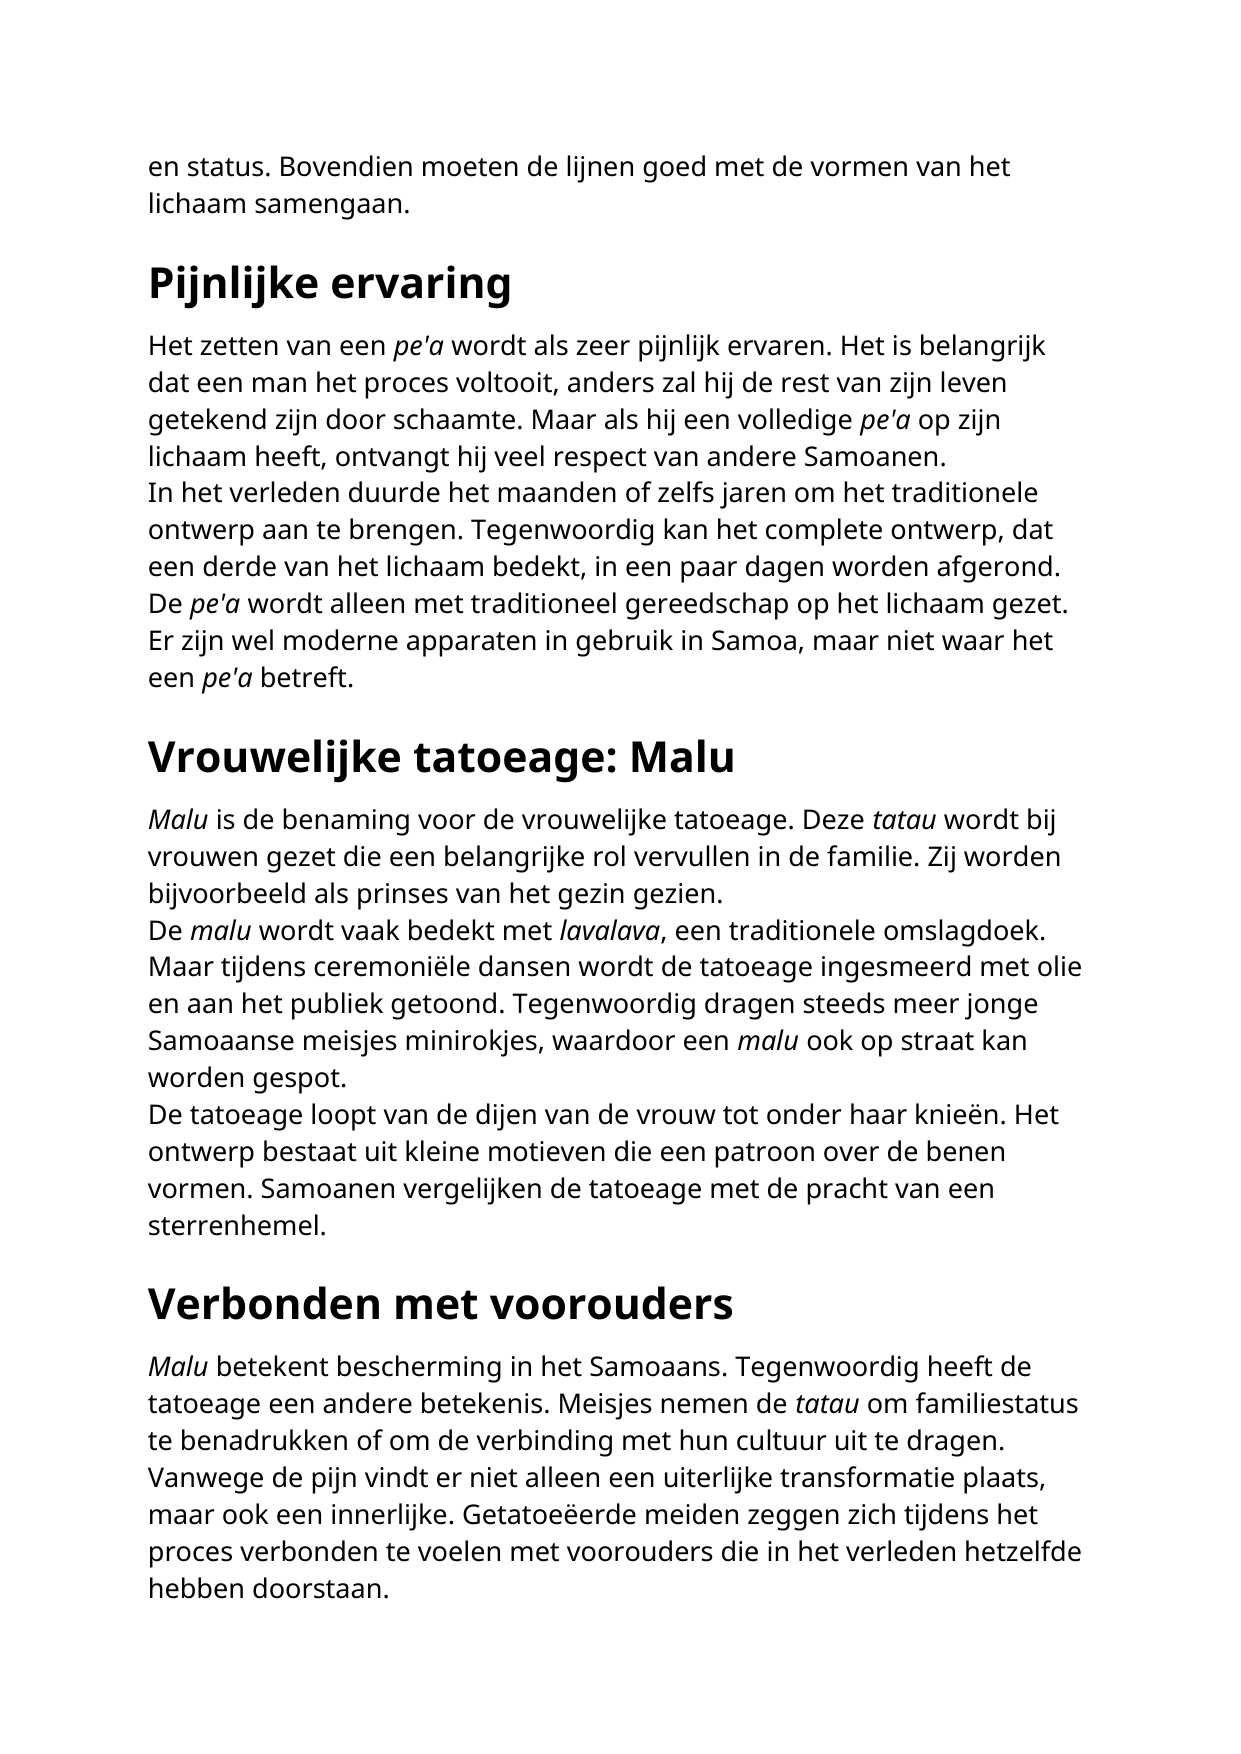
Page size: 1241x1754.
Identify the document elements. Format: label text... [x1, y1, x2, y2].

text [148, 148, 1093, 221]
text De tatoeage loopt van de dijen van de vrouw tot onder haar knieën. Het ontwerp bestaat uit kleine motieven die een patroon over de benen vormen. Samoanen vergelijken de tatoeage met de pracht van een sterrenhemel. [148, 1095, 1093, 1243]
text Het zetten van een pe'a wordt als zeer pijnlijk ervaren. Het is belangrijk dat een man het proces voltooit, anders zal hij de rest van zijn leven getekend zijn door schaamte. Maar als hij een volledige pe'a op zijn lichaam heeft, ontvangt hij veel respect van andere Samoanen. [148, 326, 1093, 474]
subtitle Verbonden met voorouders [148, 1274, 1093, 1332]
text Malu betekent bescherming in het Samoaans. Tegenwoordig heeft de tatoeage een andere betekenis. Meisjes nemen de tatau om familiestatus te benadrukken of om de verbinding met hun cultuur uit te dragen. [148, 1348, 1093, 1458]
text De malu wordt vaak bedekt met lavalava, een traditionele omslagdoek. Maar tijdens ceremoniële dansen wordt de tatoeage ingesmeerd met olie en aan het publiek getoond. Tegenwoordig dragen steeds meer jonge Samoaanse meisjes minirokjes, waardoor een malu ook op straat kan worden gespot. [148, 911, 1093, 1095]
subtitle Pijnlijke ervaring [148, 253, 1093, 311]
text Vanwege de pijn vindt er niet alleen een uiterlijke transformatie plaats, maar ook een innerlijke. Getatoeëerde meiden zeggen zich tijdens het proces verbonden te voelen met voorouders die in het verleden hetzelfde hebben doorstaan. [148, 1458, 1093, 1606]
subtitle Vrouwelijke tatoeage: Malu [148, 726, 1093, 785]
text Malu is de benaming voor de vrouwelijke tatoeage. Deze tatau wordt bij vrouwen gezet die een belangrijke rol vervullen in de familie. Zij worden bijvoorbeeld als prinses van het gezin gezien. [148, 800, 1093, 911]
text In het verleden duurde het maanden of zelfs jaren om het traditionele ontwerp aan te brengen. Tegenwoordig kan het complete ontwerp, dat een derde van het lichaam bedekt, in een paar dagen worden afgerond. De pe'a wordt alleen met traditioneel gereedschap op het lichaam gezet. Er zijn wel moderne apparaten in gebruik in Samoa, maar niet waar het een pe'a betreft. [148, 474, 1093, 695]
